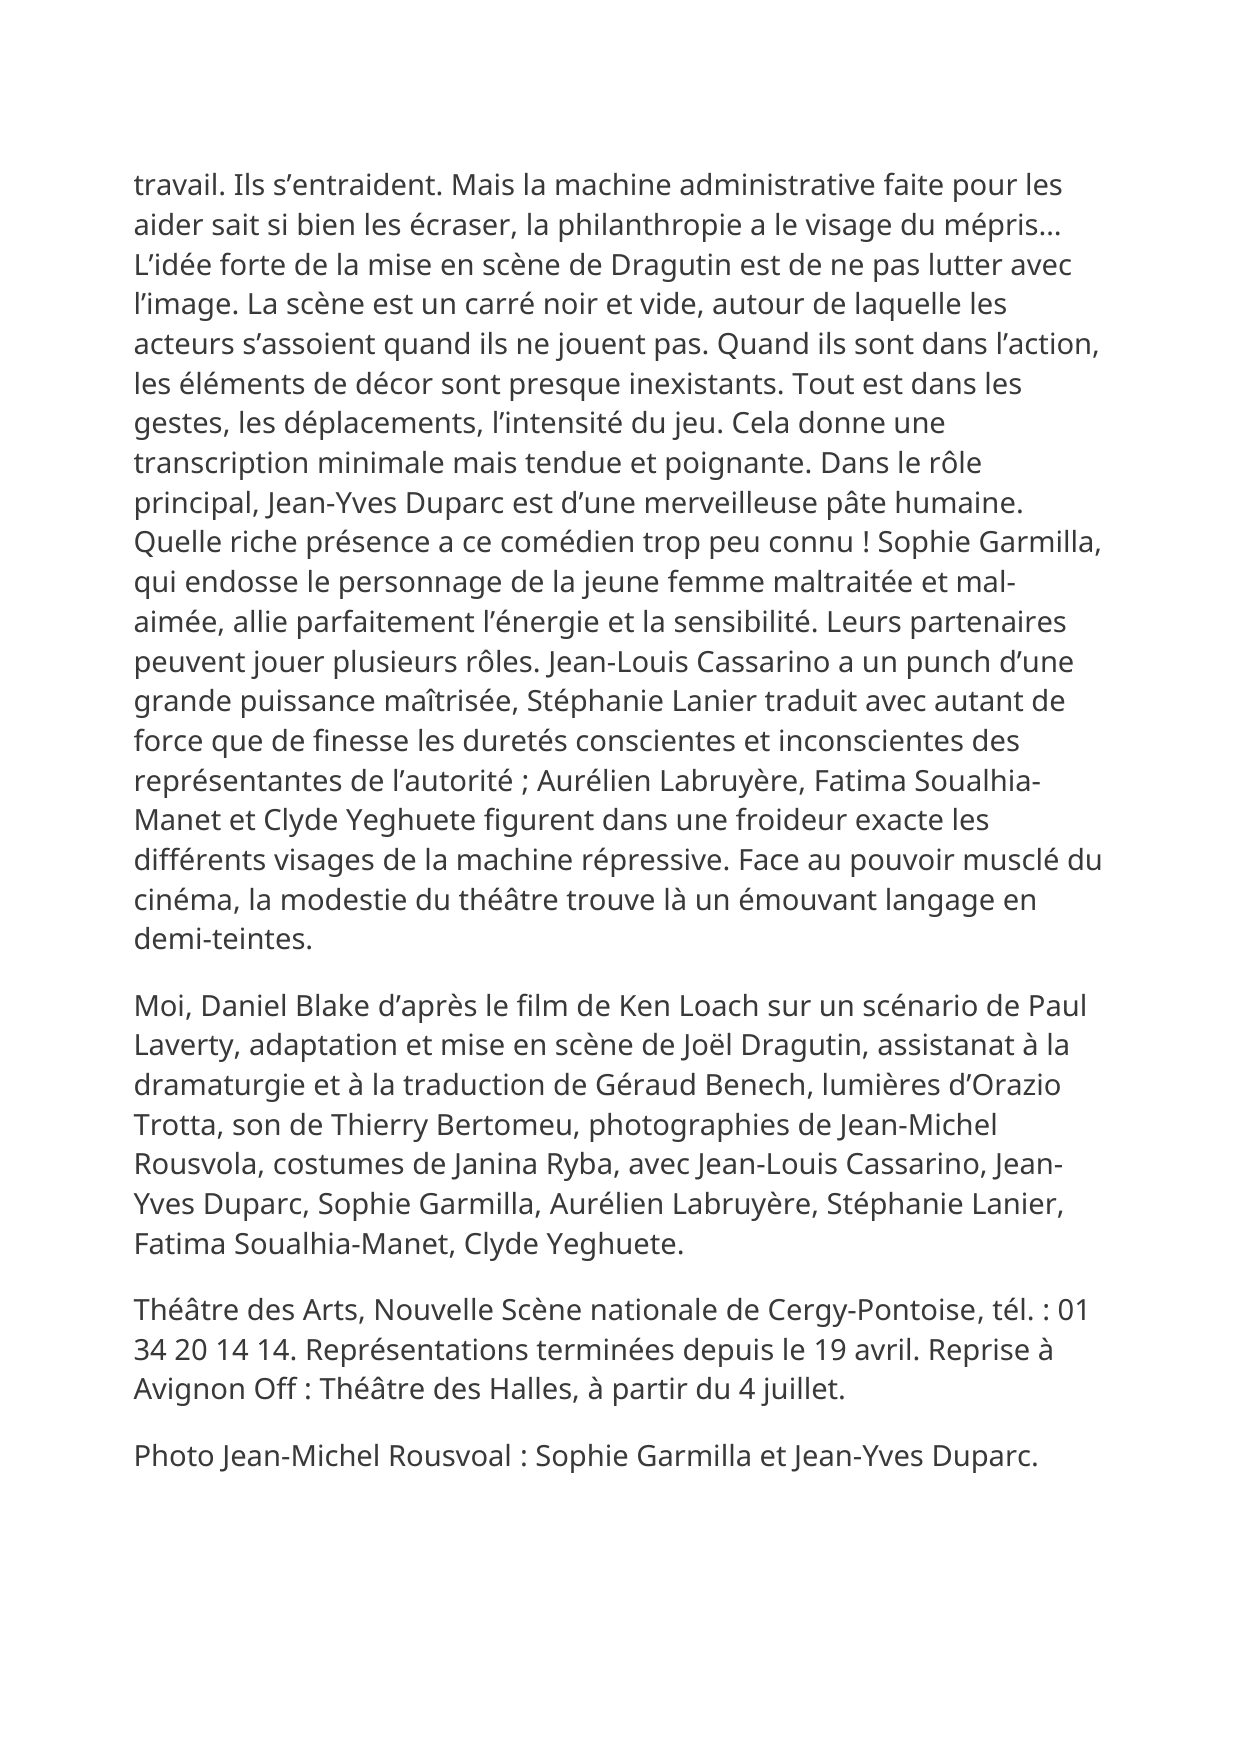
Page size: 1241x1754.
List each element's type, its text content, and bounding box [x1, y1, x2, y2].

text Photo Jean-Michel Rousvoal : Sophie Garmilla et Jean-Yves Duparc. [133, 1435, 1105, 1474]
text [133, 164, 1105, 958]
text Moi, Daniel Blake d’après le film de Ken Loach sur un scénario de Paul Laverty, adaptation et mise en scène de Joël Dragutin, assistanat à la dramaturgie et à la traduction de Géraud Benech, lumières d’Orazio Trotta, son de Thierry Bertomeu, photographies de Jean-Michel Rousvola, costumes de Janina Ryba, avec Jean-Louis Cassarino, Jean-Yves Duparc, Sophie Garmilla, Aurélien Labruyère, Stéphanie Lanier, Fatima Soualhia-Manet, Clyde Yeghuete. [133, 985, 1105, 1263]
text Théâtre des Arts, Nouvelle Scène nationale de Cergy-Pontoise, tél. : 01 34 20 14 14. Représentations terminées depuis le 19 avril. Reprise à Avignon Off : Théâtre des Halles, à partir du 4 juillet. [133, 1289, 1105, 1408]
